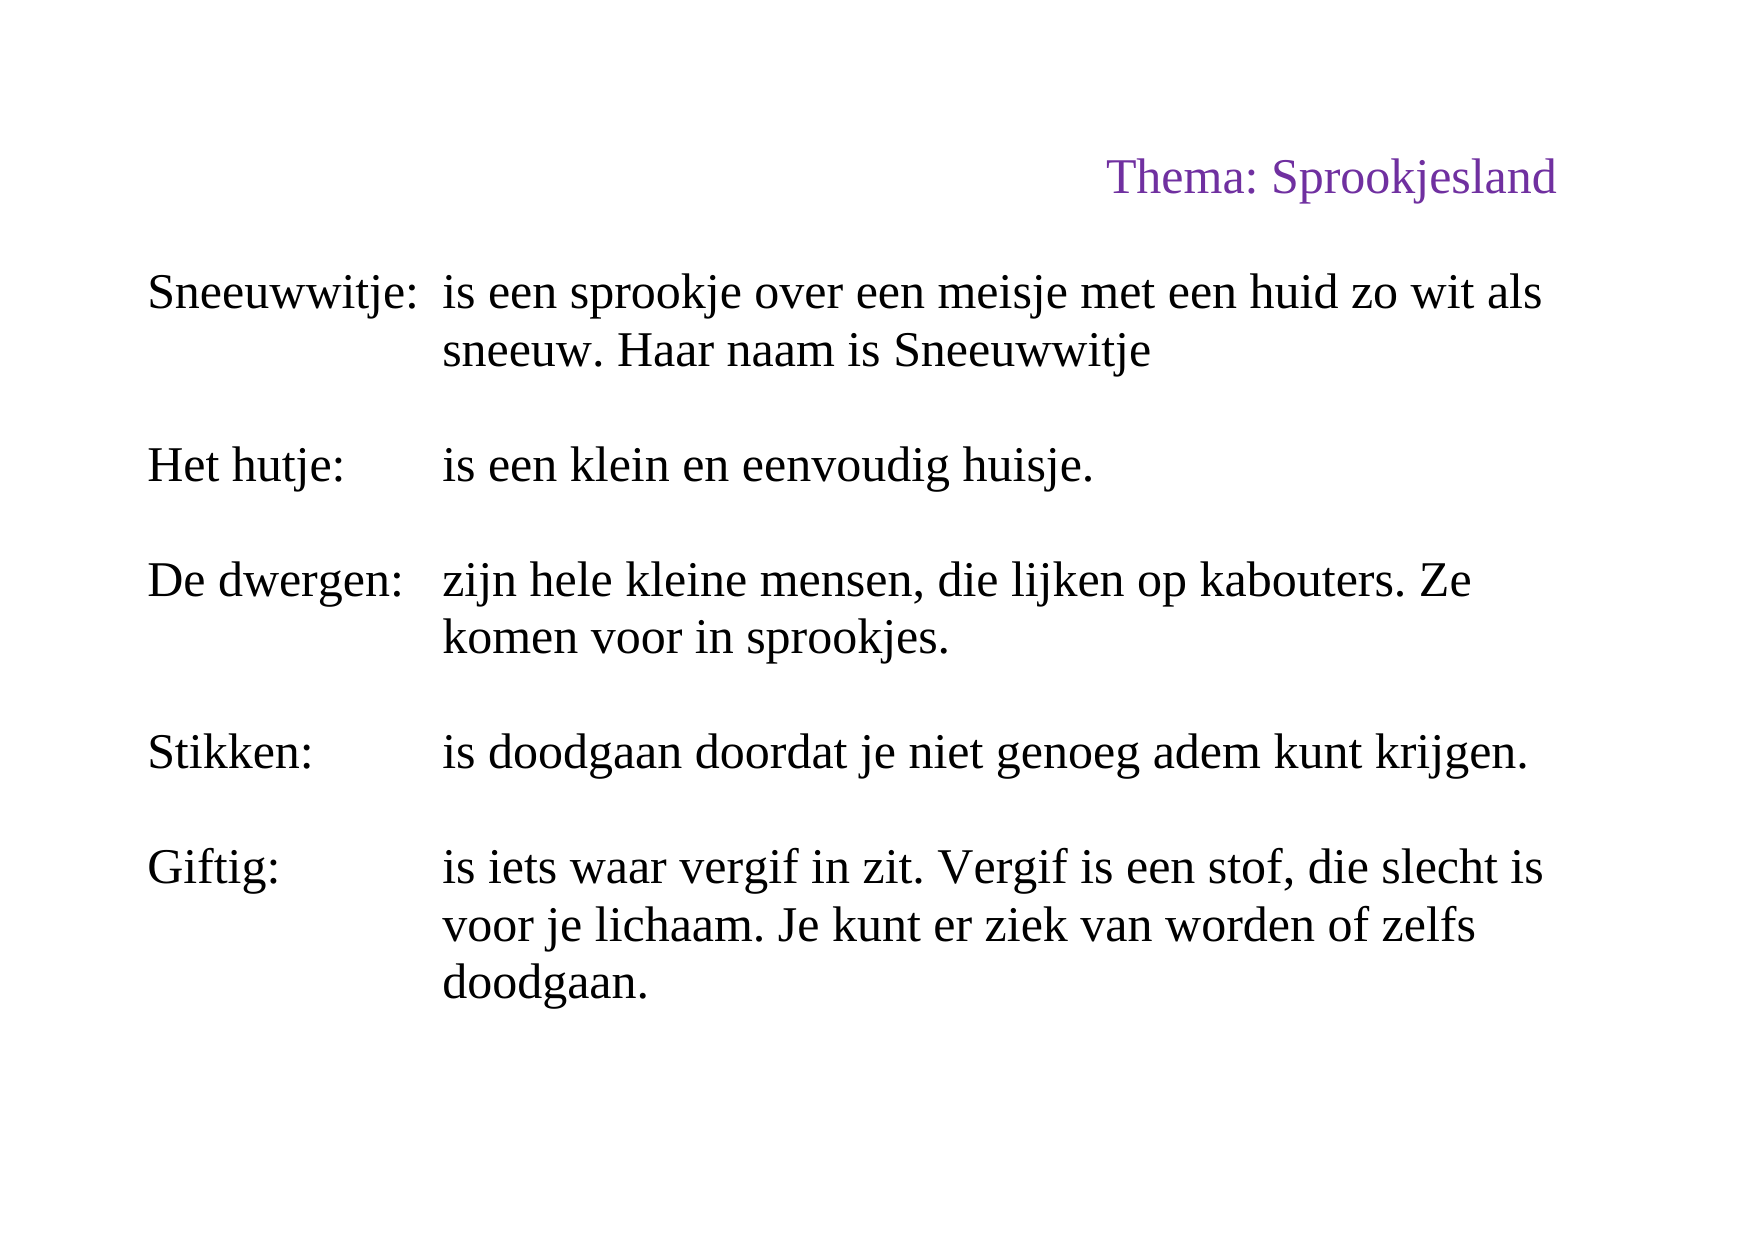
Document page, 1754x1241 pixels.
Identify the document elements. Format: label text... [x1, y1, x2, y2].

text Giftig: is iets waar vergif in zit. Vergif is een stof, die slecht is voor je lichaam. Je kunt er ziek van worden of zelfs doodgaan. [147, 837, 1607, 1009]
text Het hutje: is een klein en eenvoudig huisje. [147, 434, 1607, 492]
text Thema: Sprookjesland [147, 147, 1607, 204]
text Sneeuwwitje: is een sprookje over een meisje met een huid zo wit als sneeuw. Haar naam is Sneeuwwitje [147, 262, 1607, 377]
text De dwergen: zijn hele kleine mensen, die lijken op kabouters. Ze komen voor in sprookjes. [147, 549, 1607, 664]
text Stikken: is doodgaan doordat je niet genoeg adem kunt krijgen. [147, 722, 1607, 779]
